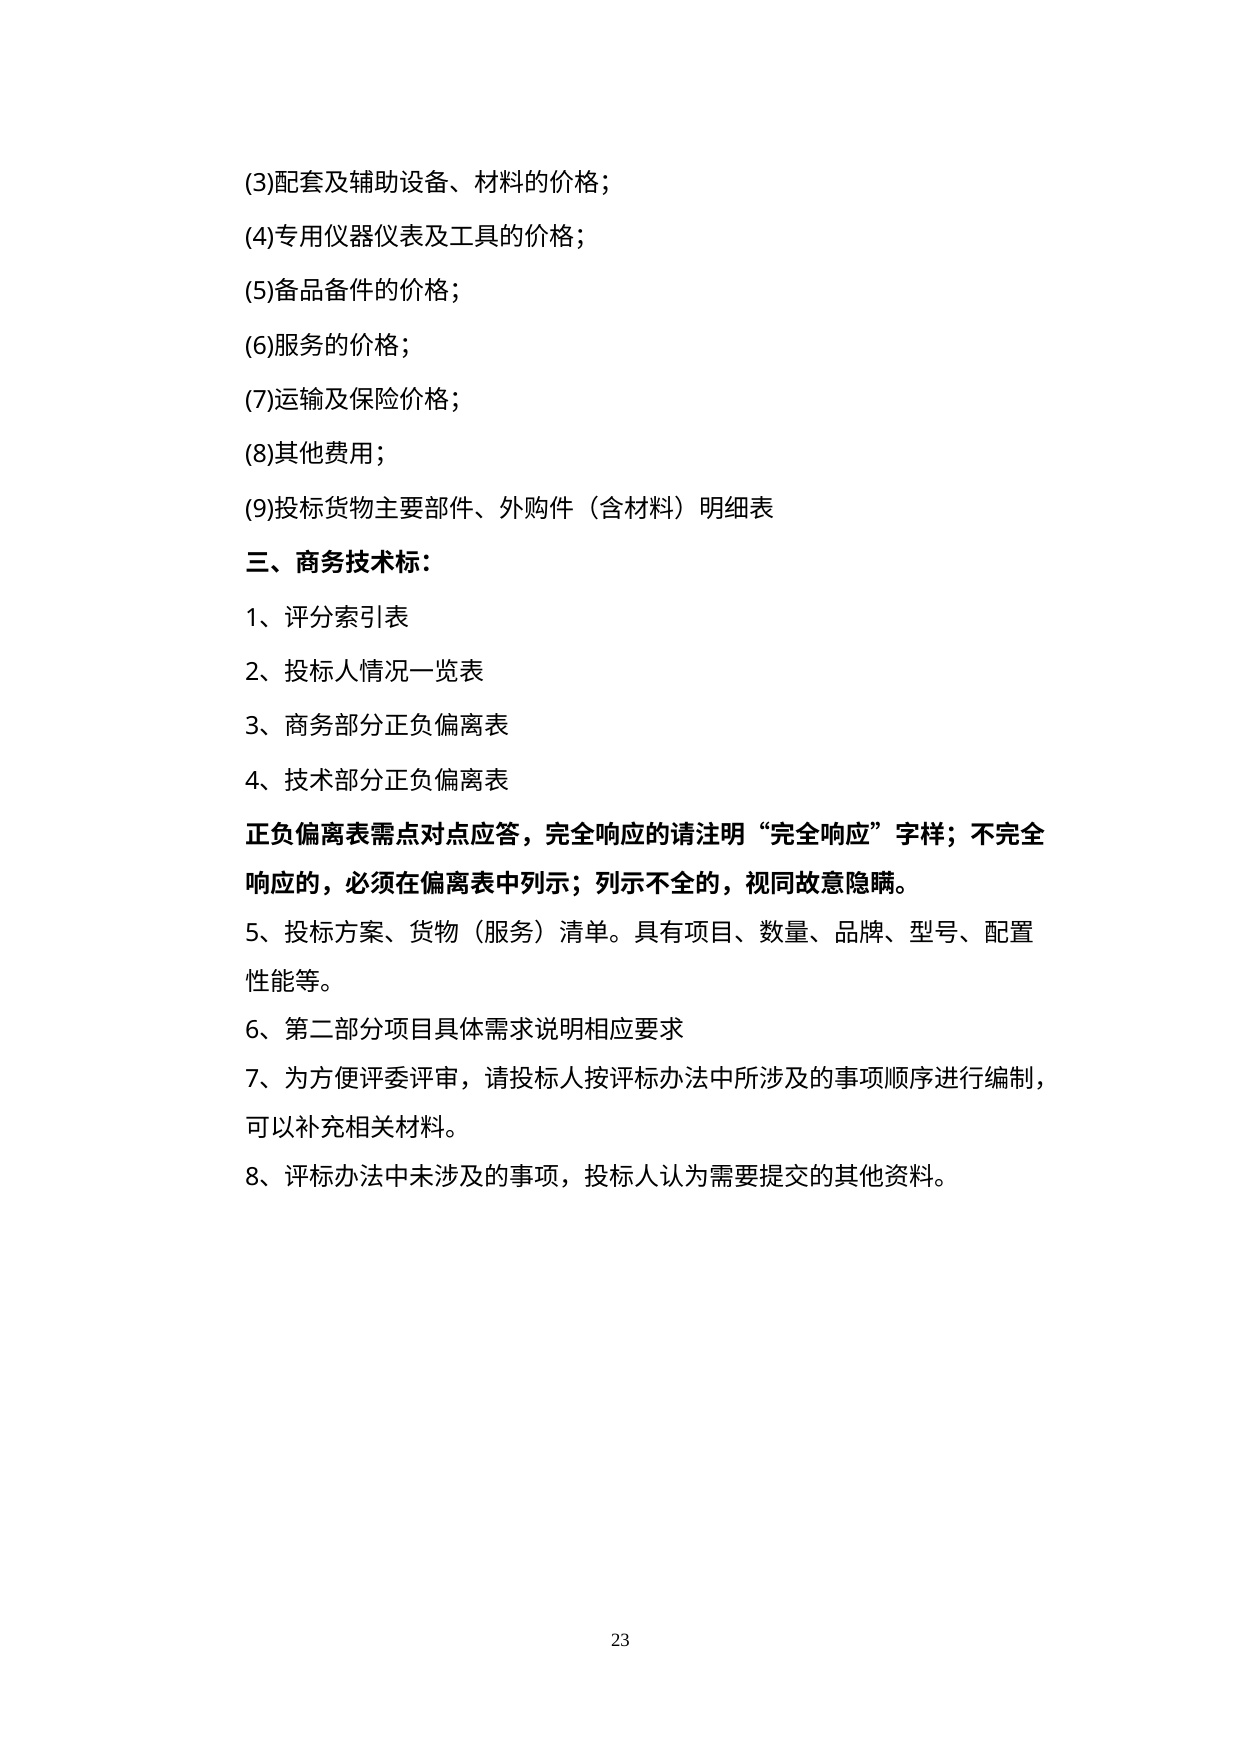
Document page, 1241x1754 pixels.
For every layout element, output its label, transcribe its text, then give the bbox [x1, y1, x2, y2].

text 三、商务技术标： [245, 543, 1053, 579]
text 2、投标人情况一览表 [245, 651, 1053, 688]
text 8、评标办法中未涉及的事项，投标人认为需要提交的其他资料。 [245, 1156, 1053, 1193]
text 6、第二部分项目具体需求说明相应要求 [245, 1010, 1053, 1046]
text (7)运输及保险价格； [245, 379, 1053, 416]
text (6)服务的价格； [245, 325, 1053, 361]
text 7、为方便评委评审，请投标人按评标办法中所涉及的事项顺序进行编制，可以补充相关材料。 [245, 1059, 1053, 1144]
text 4、技术部分正负偏离表 [245, 760, 1053, 796]
text (8)其他费用； [245, 434, 1053, 470]
text (4)专用仪器仪表及工具的价格； [245, 216, 1053, 253]
text (9)投标货物主要部件、外购件（含材料）明细表 [245, 488, 1053, 524]
text 5、投标方案、货物（服务）清单。具有项目、数量、品牌、型号、配置性能等。 [245, 912, 1053, 997]
text (5)备品备件的价格； [245, 271, 1053, 307]
text 3、商务部分正负偏离表 [245, 706, 1053, 742]
text (3)配套及辅助设备、材料的价格； [245, 162, 1053, 198]
text 1、评分索引表 [245, 597, 1053, 633]
text 正负偏离表需点对点应答，完全响应的请注明“完全响应”字样；不完全响应的，必须在偏离表中列示；列示不全的，视同故意隐瞒。 [245, 814, 1053, 899]
